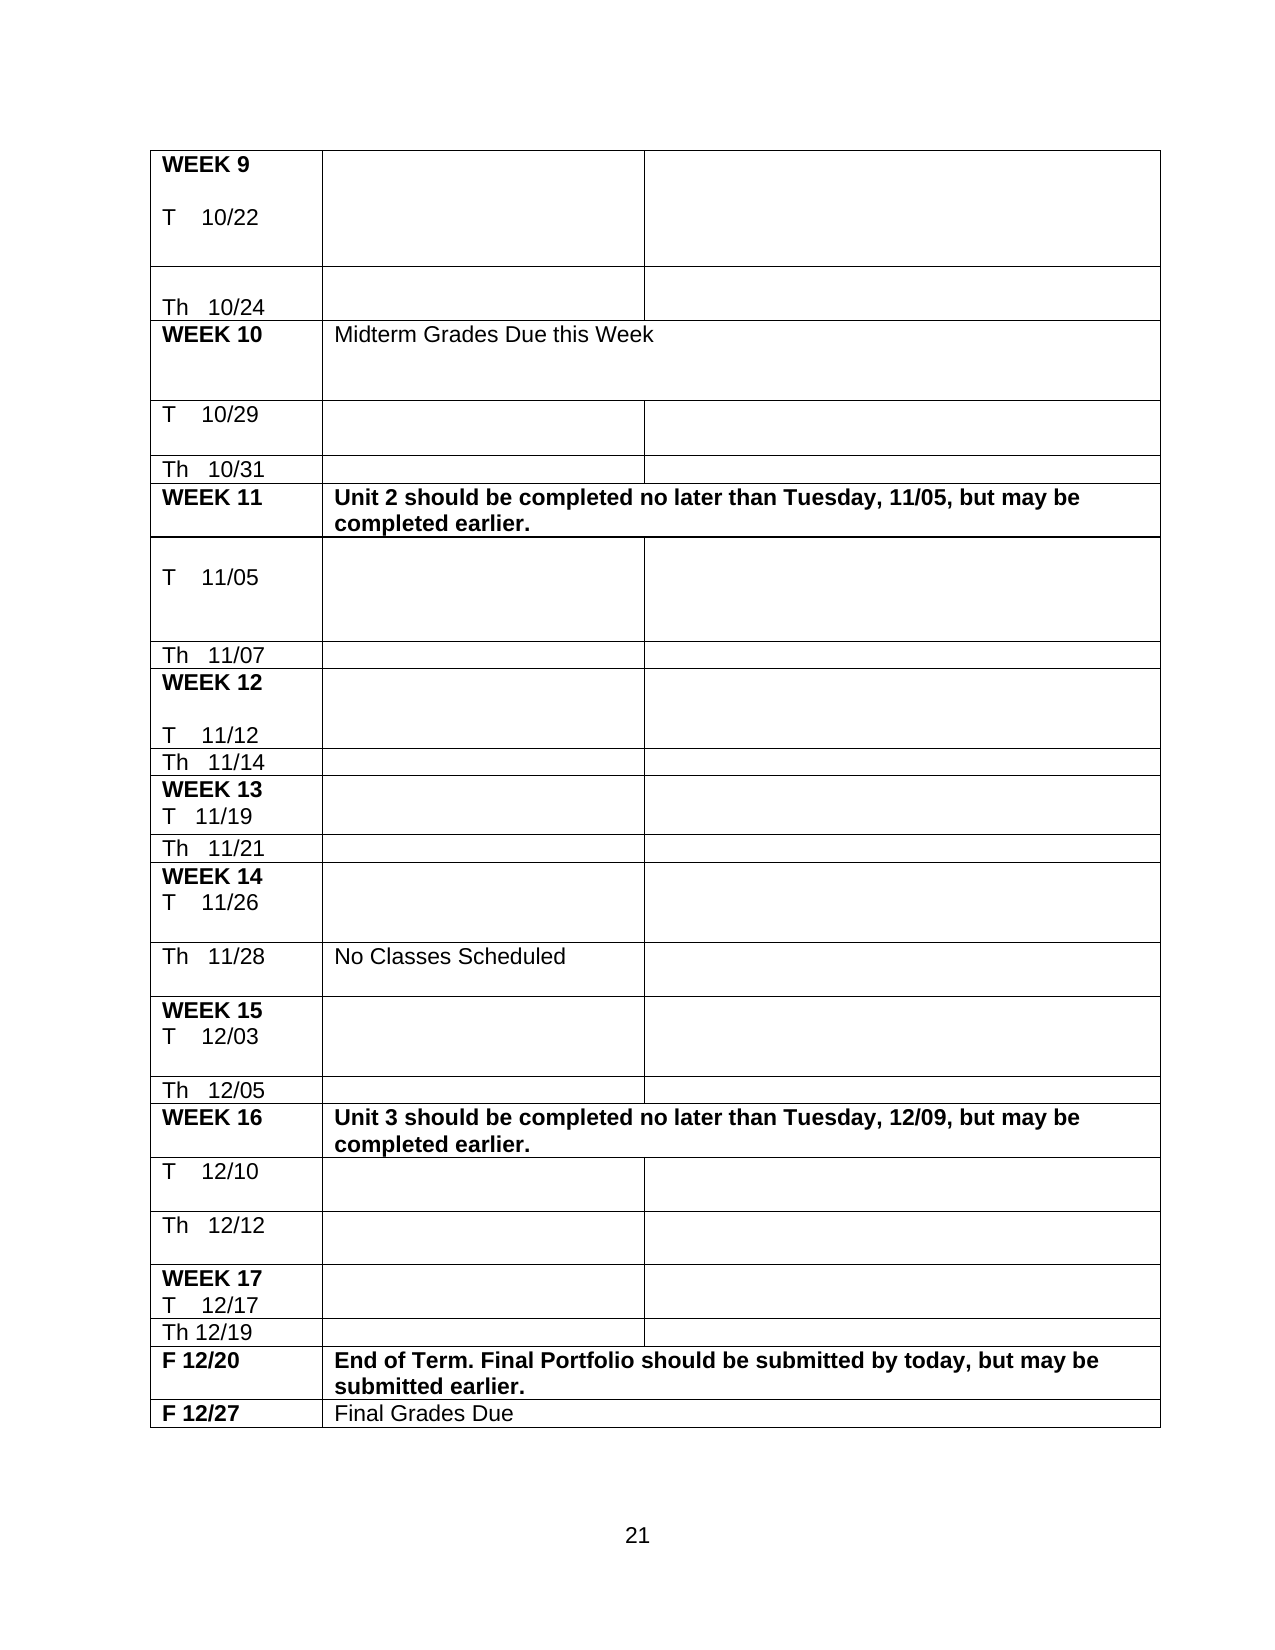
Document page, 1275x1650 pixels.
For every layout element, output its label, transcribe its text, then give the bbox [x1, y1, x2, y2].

table_cell Th 11/28 [151, 943, 322, 996]
table_cell Unit 3 should be completed no later than Tuesday, 12/09, but may be completed earlier. [323, 1104, 1160, 1157]
table_cell Th 12/12 [151, 1212, 322, 1264]
table_cell [645, 1212, 1160, 1264]
table_cell [323, 151, 644, 266]
table_cell [323, 267, 644, 320]
table_cell [323, 1319, 644, 1346]
table_cell T 10/29 [151, 401, 322, 455]
table_cell WEEK 16 [151, 1104, 322, 1157]
table_cell [323, 456, 644, 483]
table_cell T 12/10 [151, 1158, 322, 1211]
table_cell Th 11/21 [151, 835, 322, 862]
table_cell F 12/27 [151, 1400, 322, 1427]
table_cell [645, 1077, 1160, 1103]
table_cell WEEK 14 T 11/26 [151, 863, 322, 942]
table_cell Final Grades Due [323, 1400, 1160, 1427]
table_cell [323, 1158, 644, 1211]
table_cell Th 12/19 [151, 1319, 322, 1346]
table_cell [645, 267, 1160, 320]
table_cell [645, 642, 1160, 668]
table_cell T 11/05 [151, 538, 322, 641]
table_cell WEEK 10 [151, 321, 322, 400]
table_cell Th 10/24 [151, 267, 322, 320]
table_cell [645, 151, 1160, 266]
table_cell [323, 1212, 644, 1264]
table_cell Th 10/31 [151, 456, 322, 483]
table_cell [323, 642, 644, 668]
table_cell [645, 1265, 1160, 1318]
table_cell [645, 776, 1160, 834]
table_cell F 12/20 [151, 1347, 322, 1399]
table_cell [323, 776, 644, 834]
table_cell [645, 1319, 1160, 1346]
table_cell WEEK 11 [151, 484, 322, 536]
table_cell WEEK 13 T 11/19 [151, 776, 322, 834]
table_cell WEEK 15 T 12/03 [151, 997, 322, 1076]
table_cell [645, 669, 1160, 748]
table_cell Midterm Grades Due this Week [323, 321, 1160, 400]
table_cell WEEK 9 T 10/22 [151, 151, 322, 266]
table_cell [323, 863, 644, 942]
table_cell [645, 456, 1160, 483]
table_cell [645, 835, 1160, 862]
table_cell WEEK 12 T 11/12 [151, 669, 322, 748]
table_cell End of Term. Final Portfolio should be submitted by today, but may be submitted earlier. [323, 1347, 1160, 1399]
table_cell No Classes Scheduled [323, 943, 644, 996]
table_cell [645, 749, 1160, 775]
table_cell [645, 538, 1160, 641]
table_cell [323, 1265, 644, 1318]
table_cell [323, 401, 644, 455]
table_cell [645, 863, 1160, 942]
table_cell [323, 835, 644, 862]
table_cell [645, 1158, 1160, 1211]
table_cell [323, 749, 644, 775]
table_cell Th 11/14 [151, 749, 322, 775]
table_cell [323, 538, 644, 641]
table_cell Unit 2 should be completed no later than Tuesday, 11/05, but may be completed earlier. [323, 484, 1160, 536]
table_cell WEEK 17 T 12/17 [151, 1265, 322, 1318]
table_cell [645, 997, 1160, 1076]
table_cell [323, 669, 644, 748]
table_cell [323, 1077, 644, 1103]
table_cell [323, 997, 644, 1076]
table_cell [645, 401, 1160, 455]
table_cell Th 11/07 [151, 642, 322, 668]
table_cell [645, 943, 1160, 996]
table_cell Th 12/05 [151, 1077, 322, 1103]
